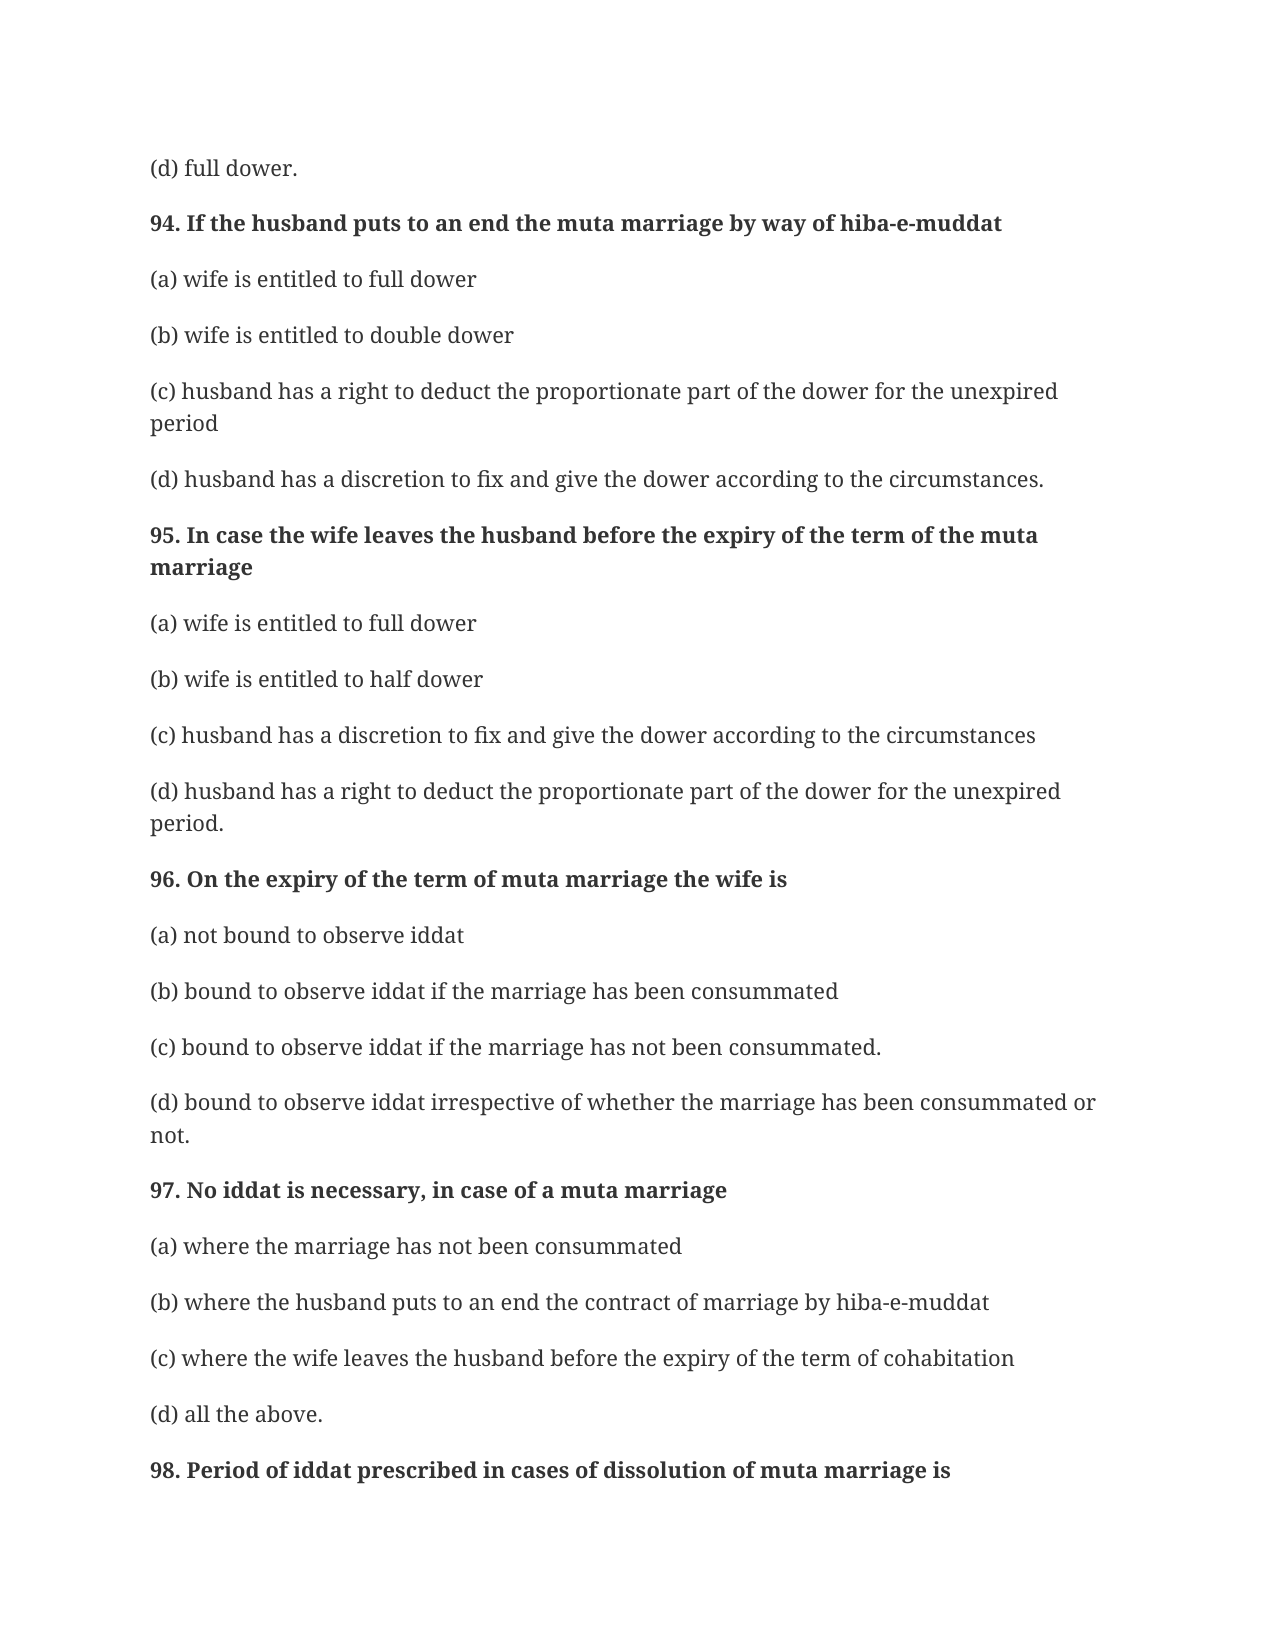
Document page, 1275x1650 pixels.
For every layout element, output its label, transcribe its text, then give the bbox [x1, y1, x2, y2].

text (b) wife is entitled to double dower [150, 317, 1125, 350]
text (c) husband has a right to deduct the proportionate part of the dower for the unexpired period [150, 373, 1125, 438]
text (a) wife is entitled to full dower [150, 262, 1125, 294]
text (b) where the husband puts to an end the contract of marriage by hiba-e-muddat [150, 1284, 1125, 1317]
text (b) wife is entitled to half dower [150, 661, 1125, 694]
text 95. In case the wife leaves the husband before the expiry of the term of the muta marriage [150, 517, 1125, 582]
text (c) husband has a discretion to fix and give the dower according to the circumstances [150, 717, 1125, 750]
text (d) husband has a right to deduct the proportionate part of the dower for the unexpired period. [150, 773, 1125, 838]
text (c) bound to observe iddat if the marriage has not been consummated. [150, 1029, 1125, 1061]
text (a) wife is entitled to full dower [150, 606, 1125, 638]
text 98. Period of iddat prescribed in cases of dissolution of muta marriage is [150, 1452, 1125, 1484]
text (d) full dower. [150, 150, 1125, 182]
text (a) not bound to observe iddat [150, 917, 1125, 949]
text (b) bound to observe iddat if the marriage has been consummated [150, 973, 1125, 1005]
text (d) husband has a discretion to fix and give the dower according to the circumstances. [150, 462, 1125, 494]
text 94. If the husband puts to an end the muta marriage by way of hiba-e-muddat [150, 206, 1125, 238]
text (d) all the above. [150, 1396, 1125, 1429]
text (c) where the wife leaves the husband before the expiry of the term of cohabitation [150, 1340, 1125, 1373]
text (a) where the marriage has not been consummated [150, 1229, 1125, 1261]
text 96. On the expiry of the term of muta marriage the wife is [150, 861, 1125, 894]
text (d) bound to observe iddat irrespective of whether the marriage has been consummated or not. [150, 1085, 1125, 1149]
text 97. No iddat is necessary, in case of a muta marriage [150, 1173, 1125, 1205]
